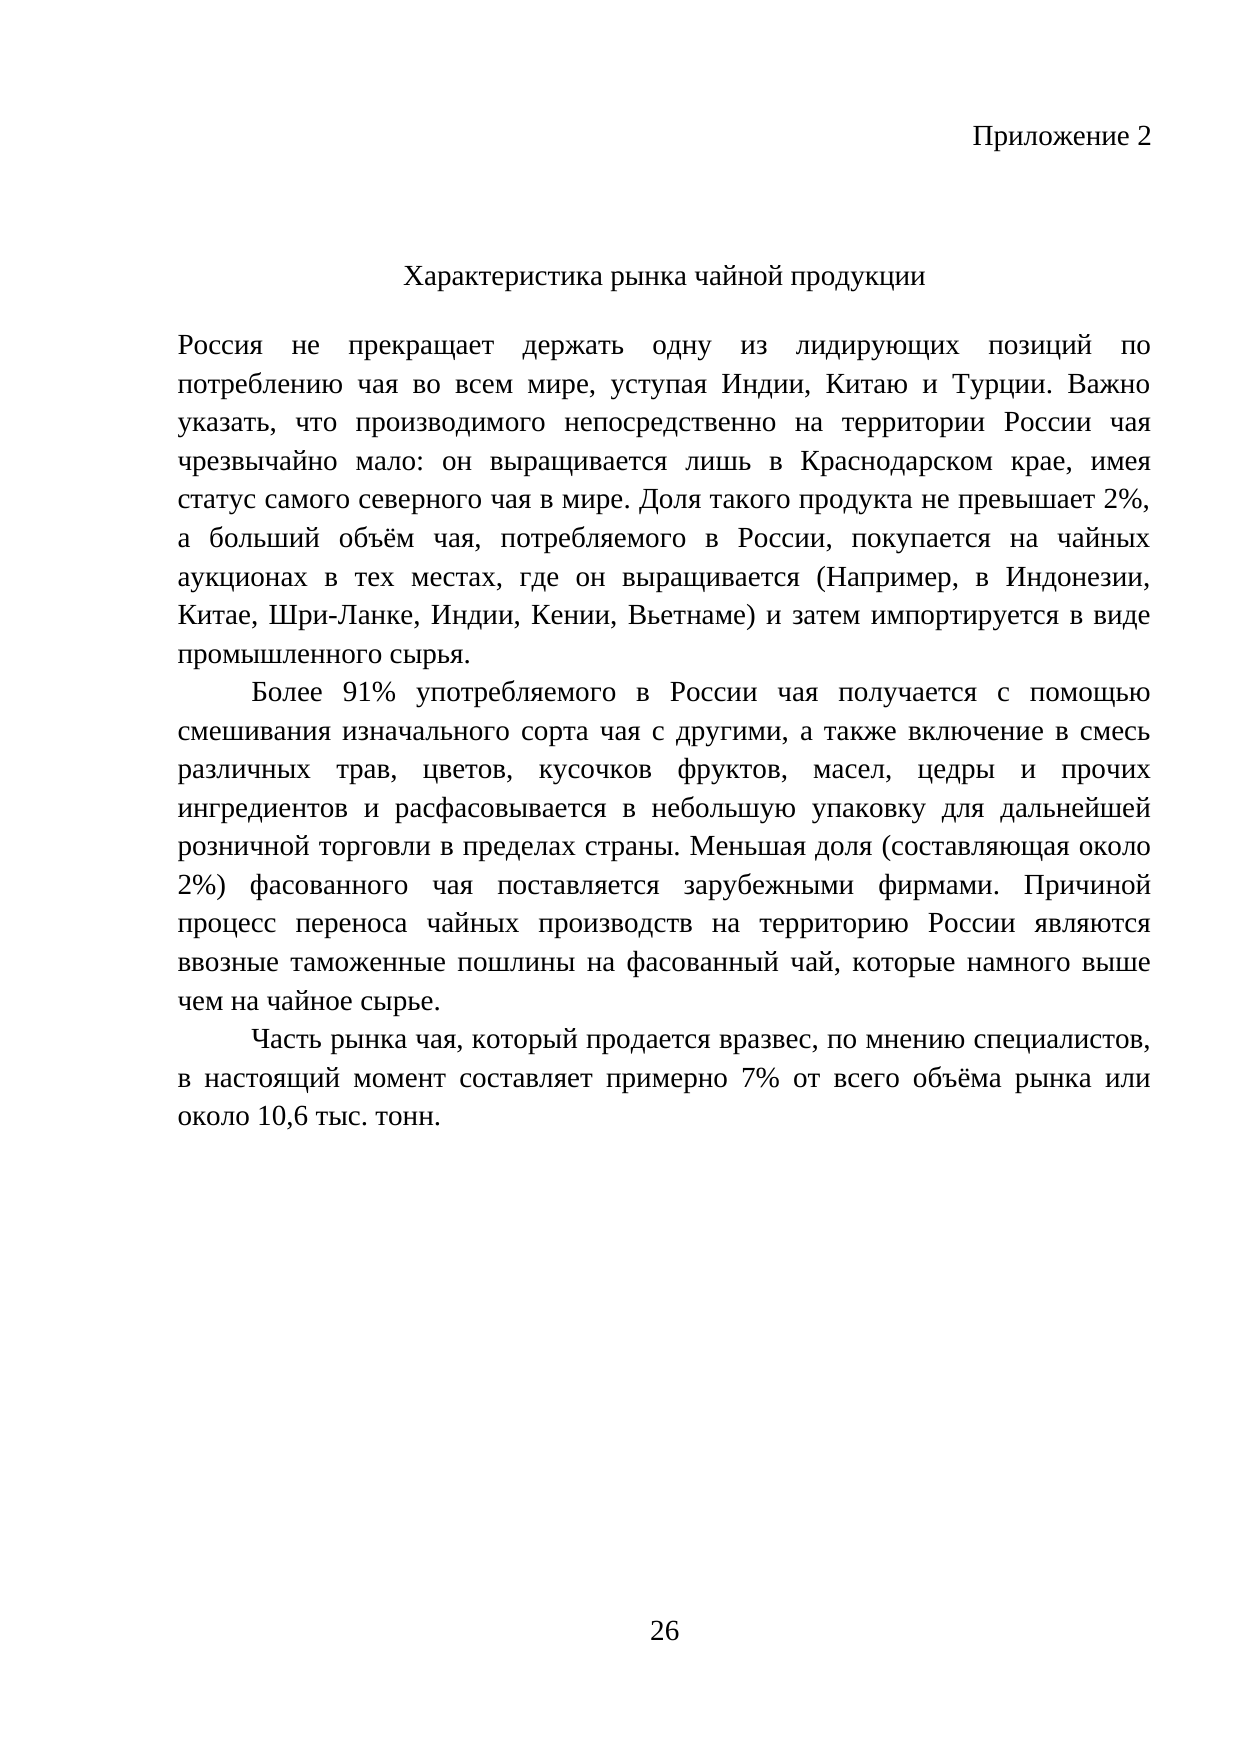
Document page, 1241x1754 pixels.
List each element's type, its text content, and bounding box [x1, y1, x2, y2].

text Россия не прекращает держать одну из лидирующих позиций по потреблению чая во всем мире, уступая Индии, Китаю и Турции. Важно указать, что производимого непосредственно на территории России чая чрезвычайно мало: он выращивается лишь в Краснодарском крае, имея статус самого северного чая в мире. Доля такого продукта не превышает 2%, а больший объём чая, потребляемого в России, покупается на чайных аукционах в тех местах, где он выращивается (Например, в Индонезии, Китае, Шри-Ланке, Индии, Кении, Вьетнаме) и затем импортируется в виде промышленного сырья. Более 91% употребляемого в России чая получается с помощью смешивания изначального сорта чая с другими, а также включение в смесь различных трав, цветов, кусочков фруктов, масел, цедры и прочих ингредиентов и расфасовывается в небольшую упаковку для дальнейшей розничной торговли в пределах страны. Меньшая доля (составляющая около 2%) фасованного чая поставляется зарубежными фирмами. Причиной процесс переноса чайных производств на территорию России являются ввозные таможенные пошлины на фасованный чай, которые намного выше чем на чайное сырье. Часть рынка чая, который продается вразвес, по мнению специалистов, в настоящий момент составляет примерно 7% от всего объёма рынка или около 10,6 тыс. тонн. [177, 327, 1152, 1132]
text Приложение 2 [177, 118, 1152, 152]
text Характеристика рынка чайной продукции [177, 258, 1152, 291]
